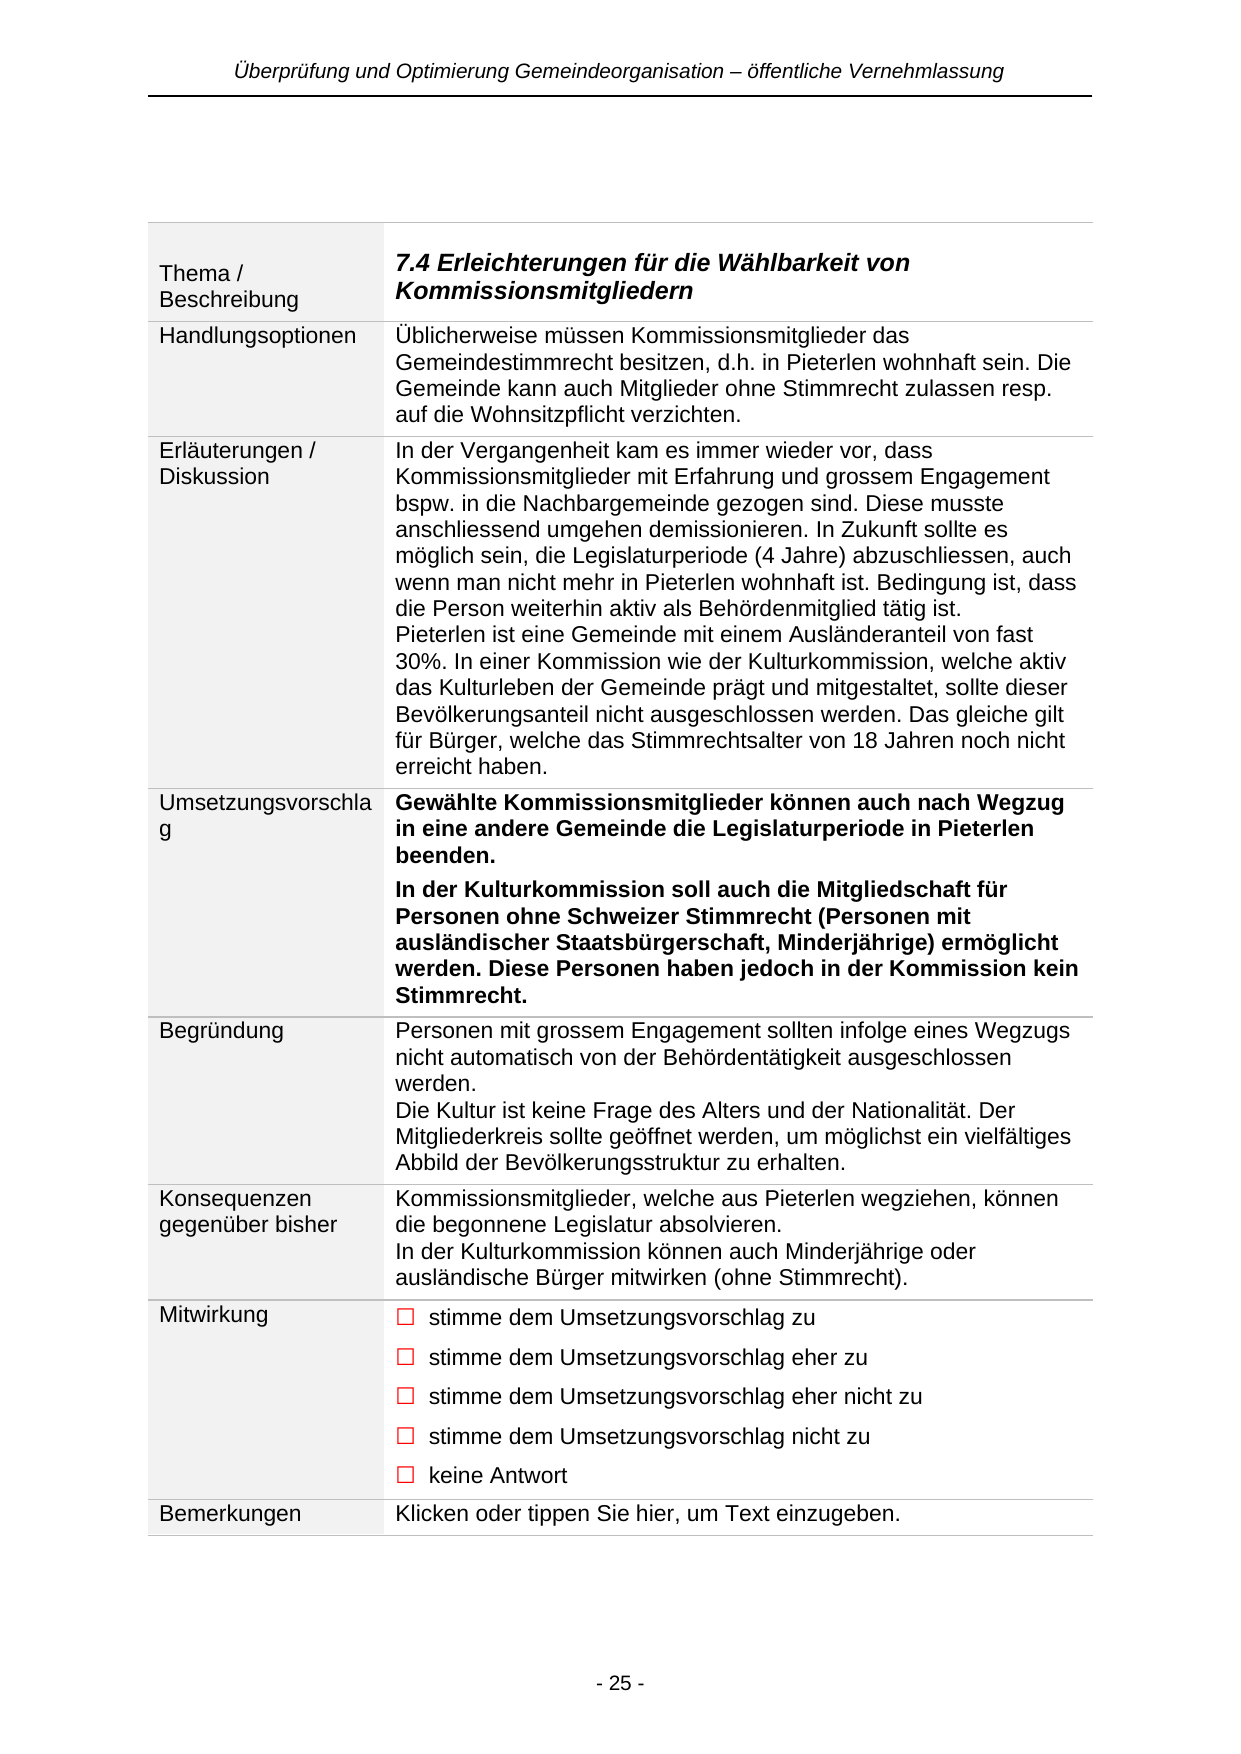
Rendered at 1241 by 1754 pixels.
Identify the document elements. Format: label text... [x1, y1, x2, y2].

table_cell Üblicherweise müssen Kommissionsmitglieder das Gemeindestimmrecht besitzen, d.h. in Pieterlen wohnhaft sein. Die Gemeinde kann auch Mitglieder ohne Stimmrecht zulassen resp. auf die Wohnsitzpflicht verzichten. [384, 322, 1092, 436]
table_header Thema / Beschreibung [148, 223, 384, 321]
table_header 7.4 Erleichterungen für die Wählbarkeit von Kommissionsmitgliedern [384, 223, 1092, 321]
table_cell In der Vergangenheit kam es immer wieder vor, dass Kommissionsmitglieder mit Erfahrung und grossem Engagement bspw. in die Nachbargemeinde gezogen sind. Diese musste anschliessend umgehen demissionieren. In Zukunft sollte es möglich sein, die Legislaturperiode (4 Jahre) abzuschliessen, auch wenn man nicht mehr in Pieterlen wohnhaft ist. Bedingung ist, dass die Person weiterhin aktiv als Behördenmitglied tätig ist. Pieterlen ist eine Gemeinde mit einem Ausländeranteil von fast 30%. In einer Kommission wie der Kulturkommission, welche aktiv das Kulturleben der Gemeinde prägt und mitgestaltet, sollte dieser Bevölkerungsanteil nicht ausgeschlossen werden. Das gleiche gilt für Bürger, welche das Stimmrechtsalter von 18 Jahren noch nicht erreicht haben. [384, 437, 1092, 788]
table_cell Personen mit grossem Engagement sollten infolge eines Wegzugs nicht automatisch von der Behördentätigkeit ausgeschlossen werden. Die Kultur ist keine Frage des Alters und der Nationalität. Der Mitgliederkreis sollte geöffnet werden, um möglichst ein vielfältiges Abbild der Bevölkerungsstruktur zu erhalten. [384, 1018, 1092, 1184]
table_cell Konsequenzen gegenüber bisher [148, 1185, 384, 1299]
table_cell Handlungsoptionen [148, 322, 384, 436]
table_cell Erläuterungen / Diskussion [148, 437, 384, 788]
table_cell Bemerkungen [148, 1500, 384, 1534]
table_header stimme dem Umsetzungsvorschlag zu stimme dem Umsetzungsvorschlag eher zu stimme dem Umsetzungsvorschlag eher nicht zu stimme dem Umsetzungsvorschlag nicht zu keine Antwort [384, 1301, 1092, 1499]
table_cell Begründung [148, 1018, 384, 1184]
table_header Mitwirkung [148, 1301, 384, 1499]
table_cell Umsetzungsvorschlag [148, 789, 384, 1016]
table_cell Kommissionsmitglieder, welche aus Pieterlen wegziehen, können die begonnene Legislatur absolvieren. In der Kulturkommission können auch Minderjährige oder ausländische Bürger mitwirken (ohne Stimmrecht). [384, 1185, 1092, 1299]
table_cell Gewählte Kommissionsmitglieder können auch nach Wegzug in eine andere Gemeinde die Legislaturperiode in Pieterlen beenden. In der Kulturkommission soll auch die Mitgliedschaft für Personen ohne Schweizer Stimmrecht (Personen mit ausländischer Staatsbürgerschaft, Minderjährige) ermöglicht werden. Diese Personen haben jedoch in der Kommission kein Stimmrecht. [384, 789, 1092, 1016]
